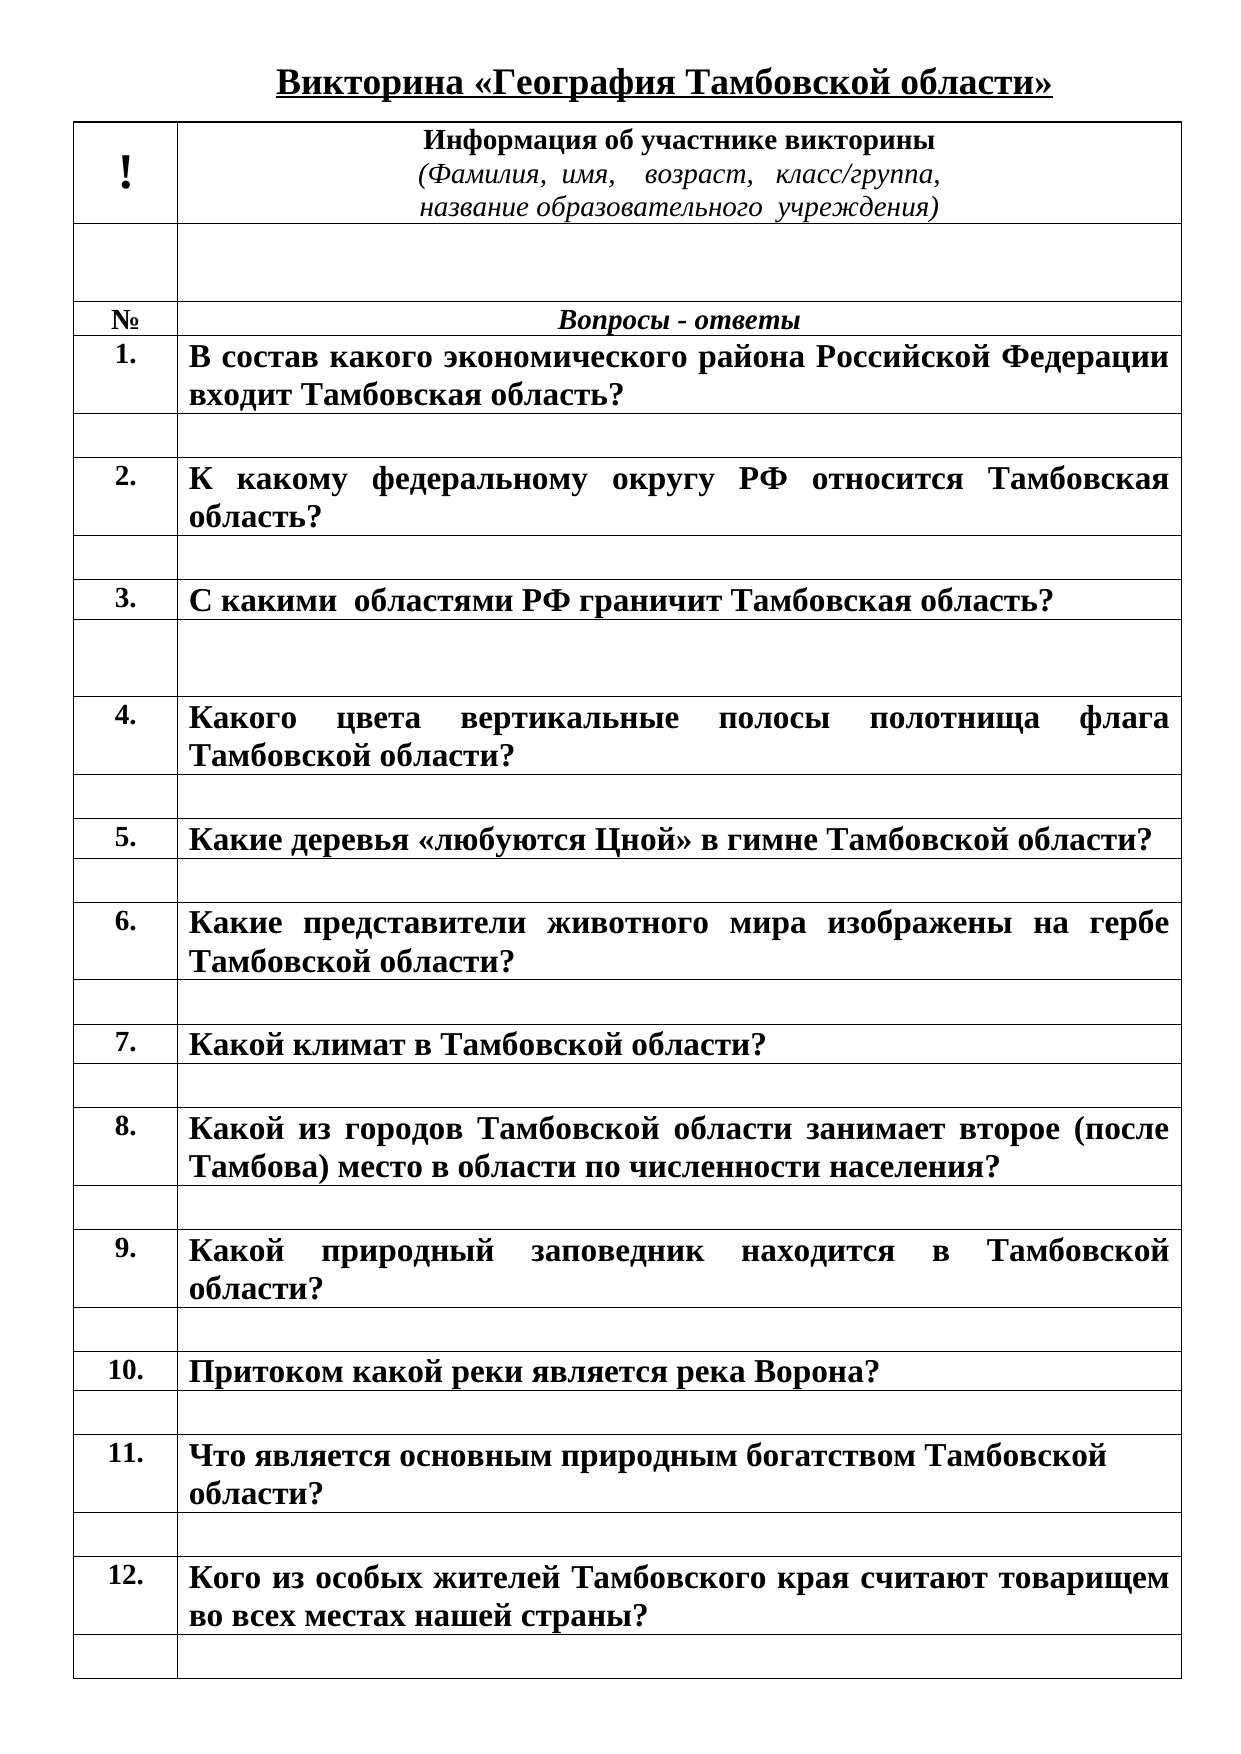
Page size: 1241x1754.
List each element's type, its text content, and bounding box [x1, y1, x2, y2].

table_cell [74, 775, 177, 818]
table_cell 9. [74, 1230, 177, 1307]
table_cell С какими областями РФ граничит Тамбовская область? [178, 580, 1181, 618]
table_cell 11. [74, 1435, 177, 1512]
table_cell [178, 859, 1181, 902]
table_cell 7. [74, 1025, 177, 1063]
table_cell Какой из городов Тамбовской области занимает второе (после Тамбова) место в области по численности населения? [178, 1108, 1181, 1185]
table_cell [74, 1391, 177, 1434]
table_cell [178, 1391, 1181, 1434]
table_cell [74, 1064, 177, 1107]
table_cell [74, 224, 177, 301]
table_cell [74, 1635, 177, 1678]
table_cell [74, 1513, 177, 1556]
table_cell Какого цвета вертикальные полосы полотнища флага Тамбовской области? [178, 697, 1181, 774]
table_cell 5. [74, 819, 177, 857]
table_cell Кого из особых жителей Тамбовского края считают товарищем во всех местах нашей страны? [178, 1557, 1181, 1634]
table_cell [178, 1308, 1181, 1351]
table_cell [74, 1186, 177, 1229]
table_cell В состав какого экономического района Российской Федерации входит Тамбовская область? [178, 336, 1181, 413]
table_cell 8. [74, 1108, 177, 1185]
table_cell 6. [74, 903, 177, 979]
table_cell [178, 980, 1181, 1023]
table_cell [178, 1064, 1181, 1107]
text Викторина «География Тамбовской области» [177, 59, 1152, 102]
table_cell [178, 1513, 1181, 1556]
table_cell 12. [74, 1557, 177, 1634]
table_cell [178, 775, 1181, 818]
table_cell Какой природный заповедник находится в Тамбовской области? [178, 1230, 1181, 1307]
table_cell 10. [74, 1352, 177, 1390]
table_cell Притоком какой реки является река Ворона? [178, 1352, 1181, 1390]
table_cell [74, 980, 177, 1023]
table_cell Какие деревья «любуются Цной» в гимне Тамбовской области? [178, 819, 1181, 857]
table_cell [74, 536, 177, 579]
table_cell [178, 620, 1181, 696]
table_cell 2. [74, 458, 177, 535]
table_cell Какие представители животного мира изображены на гербе Тамбовской области? [178, 903, 1181, 979]
table_cell [74, 620, 177, 696]
table_cell 1. [74, 336, 177, 413]
table_cell Какой климат в Тамбовской области? [178, 1025, 1181, 1063]
table_cell К какому федеральному округу РФ относится Тамбовская область? [178, 458, 1181, 535]
table_cell [74, 1308, 177, 1351]
table_cell Вопросы - ответы [178, 302, 1181, 335]
table_header ! [74, 123, 177, 223]
table_cell [178, 414, 1181, 457]
table_cell [178, 1635, 1181, 1678]
table_cell [178, 536, 1181, 579]
table_cell [74, 859, 177, 902]
table_cell [178, 1186, 1181, 1229]
table_header Информация об участнике викторины (Фамилия, имя, возраст, класс/группа, название образовательного учреждения) [178, 123, 1181, 223]
table_cell [178, 224, 1181, 301]
table_cell [74, 414, 177, 457]
table_cell 3. [74, 580, 177, 618]
table_cell 4. [74, 697, 177, 774]
table_cell Что является основным природным богатством Тамбовской области? [178, 1435, 1181, 1512]
table_cell № [74, 302, 177, 335]
